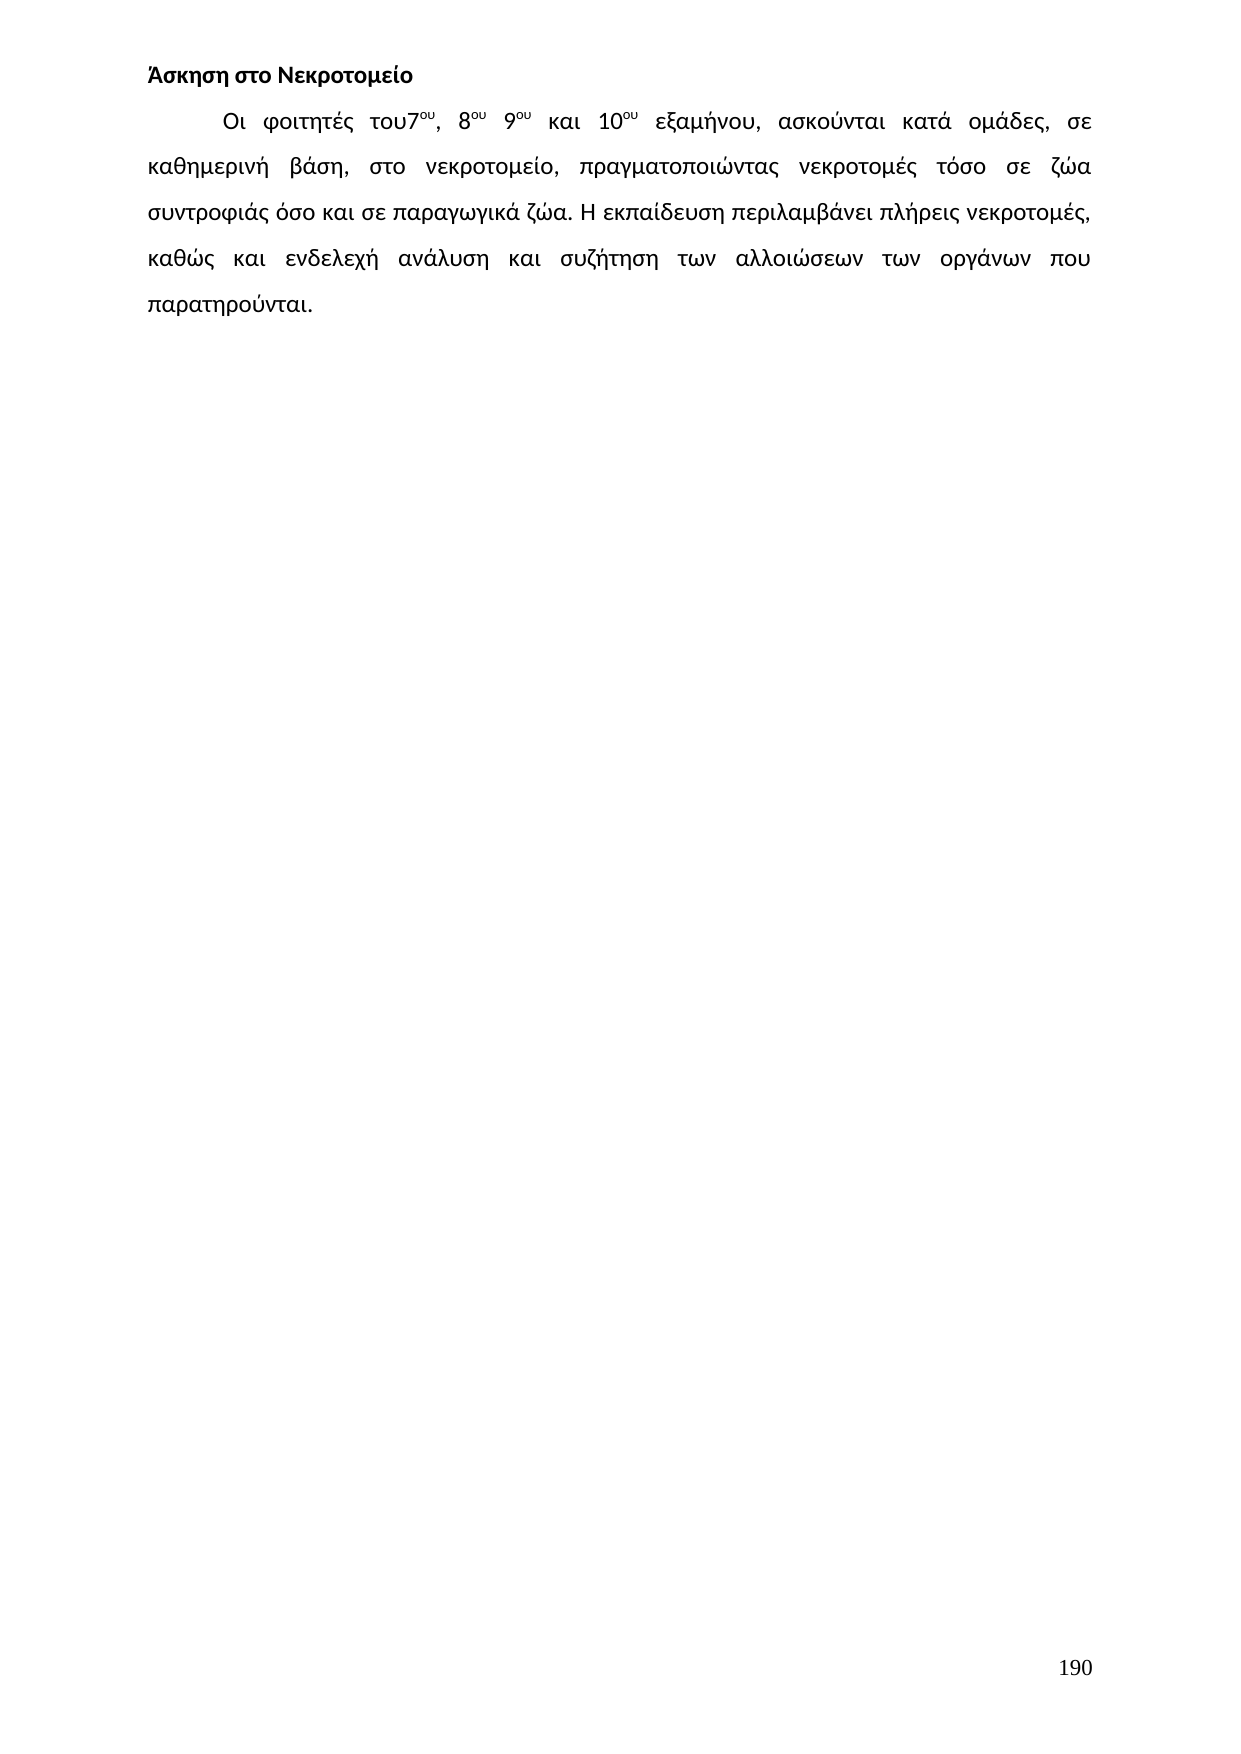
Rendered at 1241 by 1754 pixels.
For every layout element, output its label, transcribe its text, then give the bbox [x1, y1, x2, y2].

text Οι φοιτητές του7ου, 8ου 9ου και 10ου εξαμήνου, ασκούνται κατά ομάδες, σε καθημερινή βάση, στο νεκροτομείο, πραγματοποιώντας νεκροτομές τόσο σε ζώα συντροφιάς όσο και σε παραγωγικά ζώα. Η εκπαίδευση περιλαμβάνει πλήρεις νεκροτομές, καθώς και ενδελεχή ανάλυση και συζήτηση των αλλοιώσεων των οργάνων που παρατηρούνται. [148, 105, 1092, 318]
text Άσκηση στο Νεκροτομείο [148, 59, 1092, 89]
